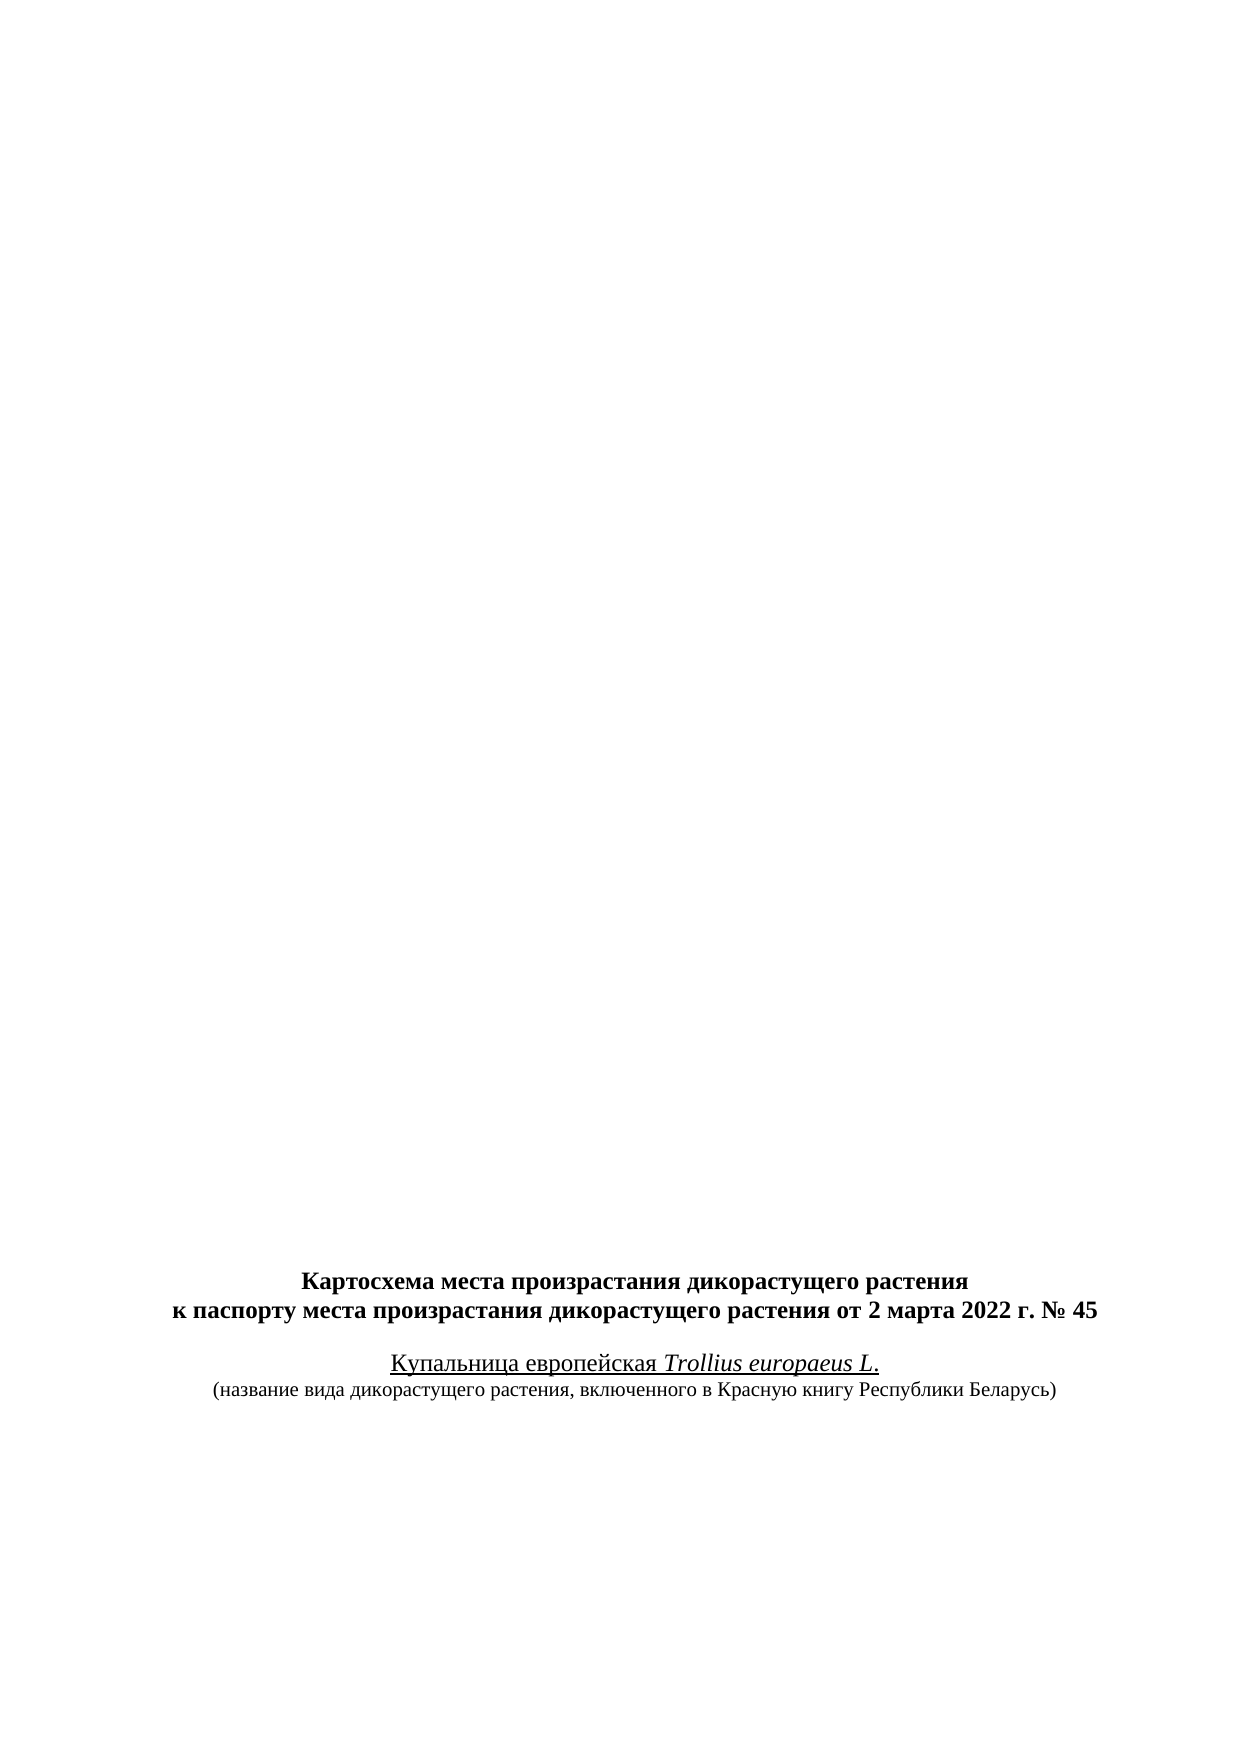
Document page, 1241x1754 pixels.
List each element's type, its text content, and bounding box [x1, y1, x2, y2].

text (название вида дикорастущего растения, включенного в Красную книгу Республики Беларусь) [148, 1377, 1122, 1401]
text Картосхема места произрастания дикорастущего растения к паспорту места произрастания дикорастущего растения от 2 марта 2022 г. № 45 [148, 1266, 1122, 1323]
text Купальница европейская Trollius europaeus L. [148, 1348, 1122, 1377]
